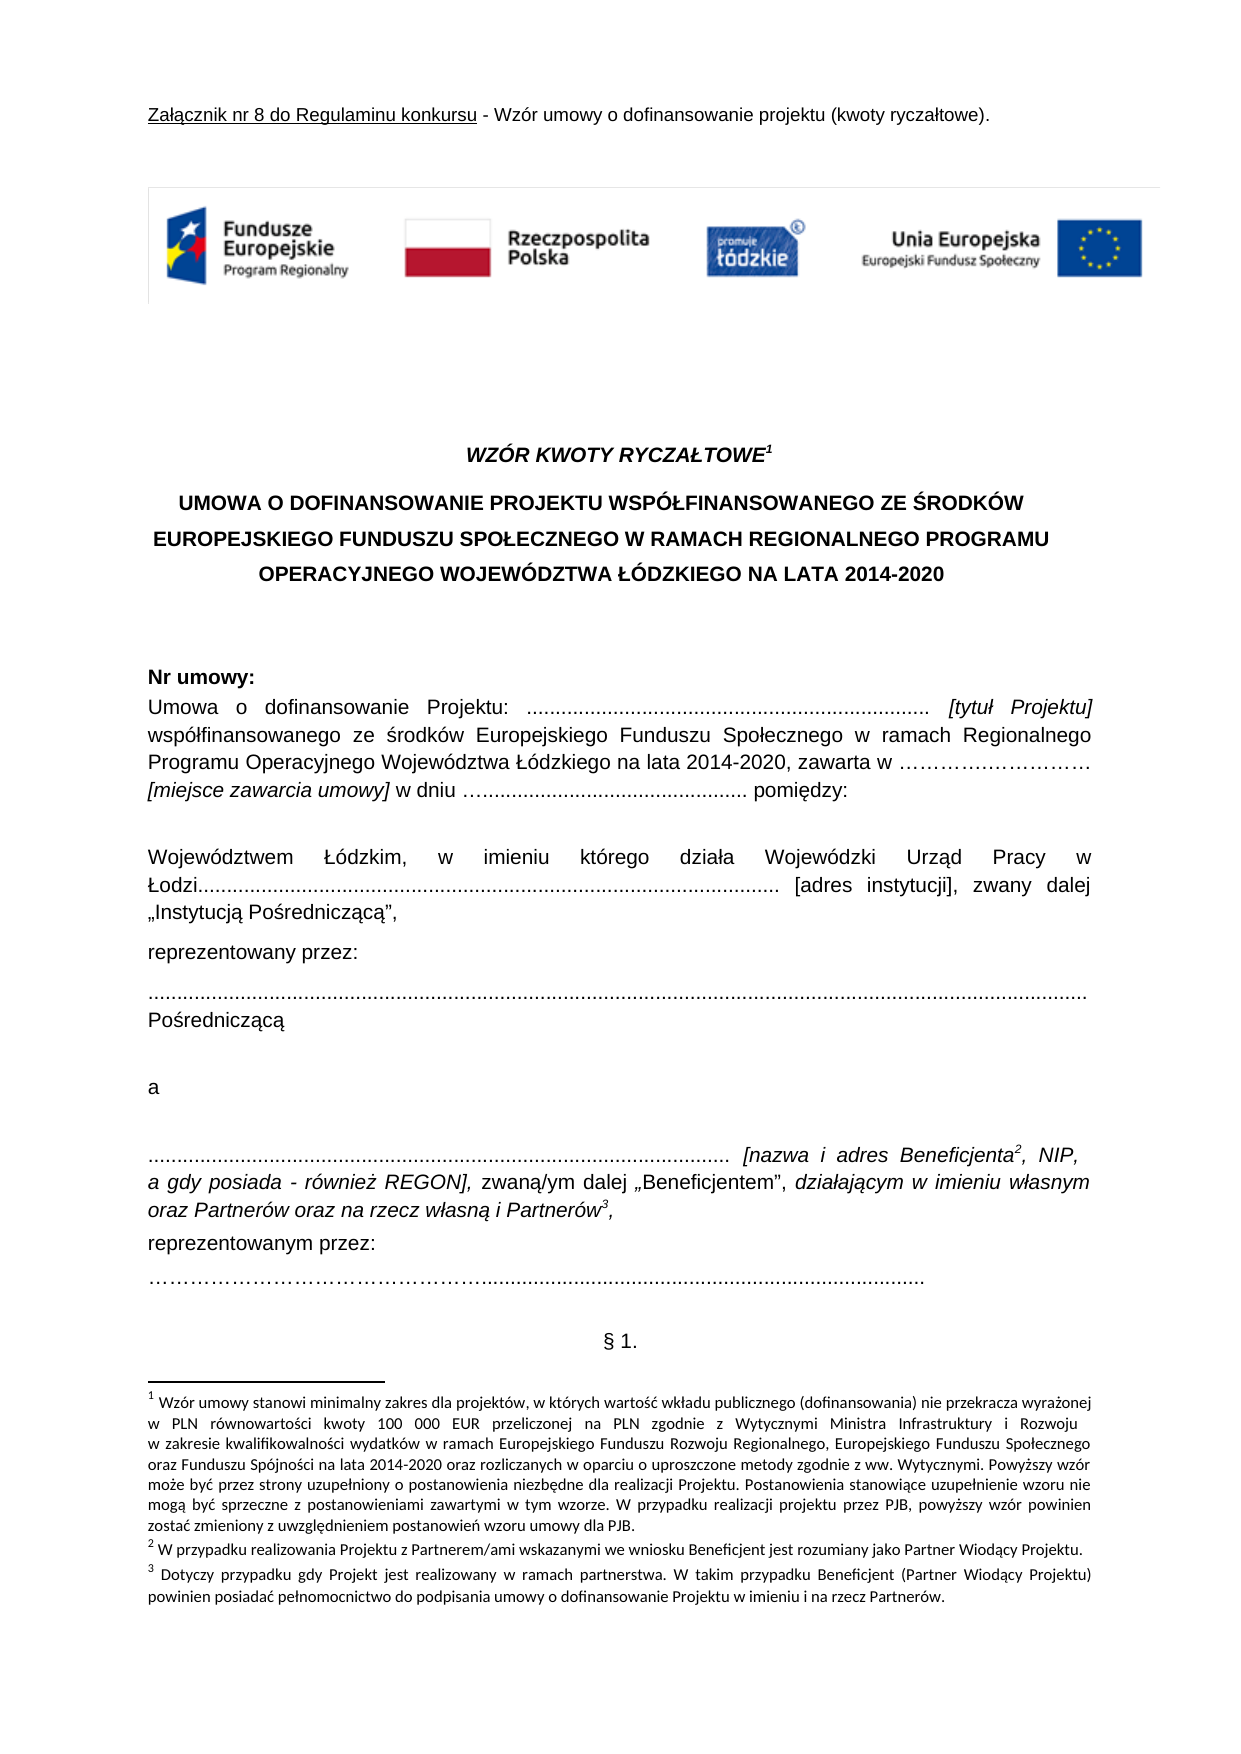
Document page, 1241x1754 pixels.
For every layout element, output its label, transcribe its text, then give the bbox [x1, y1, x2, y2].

subtitle EUROPEJSKIEGO FUNDUSZU SPOŁECZNEGO W RAMACH REGIONALNEGO PROGRAMU OPERACYJNEGO WOJEWÓDZTWA ŁÓDZKIEGO NA LATA 2014-2020 [110, 526, 1092, 586]
title Nr umowy: [148, 665, 1092, 689]
text ...................................................................................................................................................................Pośredniczącą [148, 980, 1092, 1031]
text reprezentowany przez: [148, 940, 1092, 964]
text reprezentowanym przez: [148, 1231, 1092, 1255]
text a [148, 1075, 1092, 1099]
picture [147, 186, 1160, 304]
text …………………………………………............................................................................. [148, 1265, 1092, 1289]
text Województwem Łódzkim, w imieniu którego działa Wojewódzki Urząd Pracy w Łodzi..................................................................................................... [adres instytucji], zwany dalej „Instytucją Pośredniczącą”, [148, 845, 1092, 924]
subtitle UMOWA O DOFINANSOWANIE PROJEKTU WSPÓŁFINANSOWANEGO ZE ŚRODKÓW [110, 490, 1092, 514]
text Umowa o dofinansowanie Projektu: ...................................................................... [tytuł Projektu] współfinansowanego ze środków Europejskiego Funduszu Społecznego w ramach Regionalnego Programu Operacyjnego Województwa Łódzkiego na lata 2014-2020, zawarta w ………….…………… [miejsce zawarcia umowy] w dniu ….............................................. pomiędzy: [148, 695, 1092, 801]
title WZÓR KWOTY RYCZAŁTOWE [148, 442, 1092, 466]
text § 1. [148, 1329, 1092, 1353]
text ..................................................................................................... [nazwa i adres Beneficjenta, NIP, a gdy posiada - również REGON], zwaną/ym dalej „Beneficjentem”, działającym w imieniu własnym oraz Partnerów oraz na rzecz własną i Partnerów, [148, 1142, 1092, 1221]
